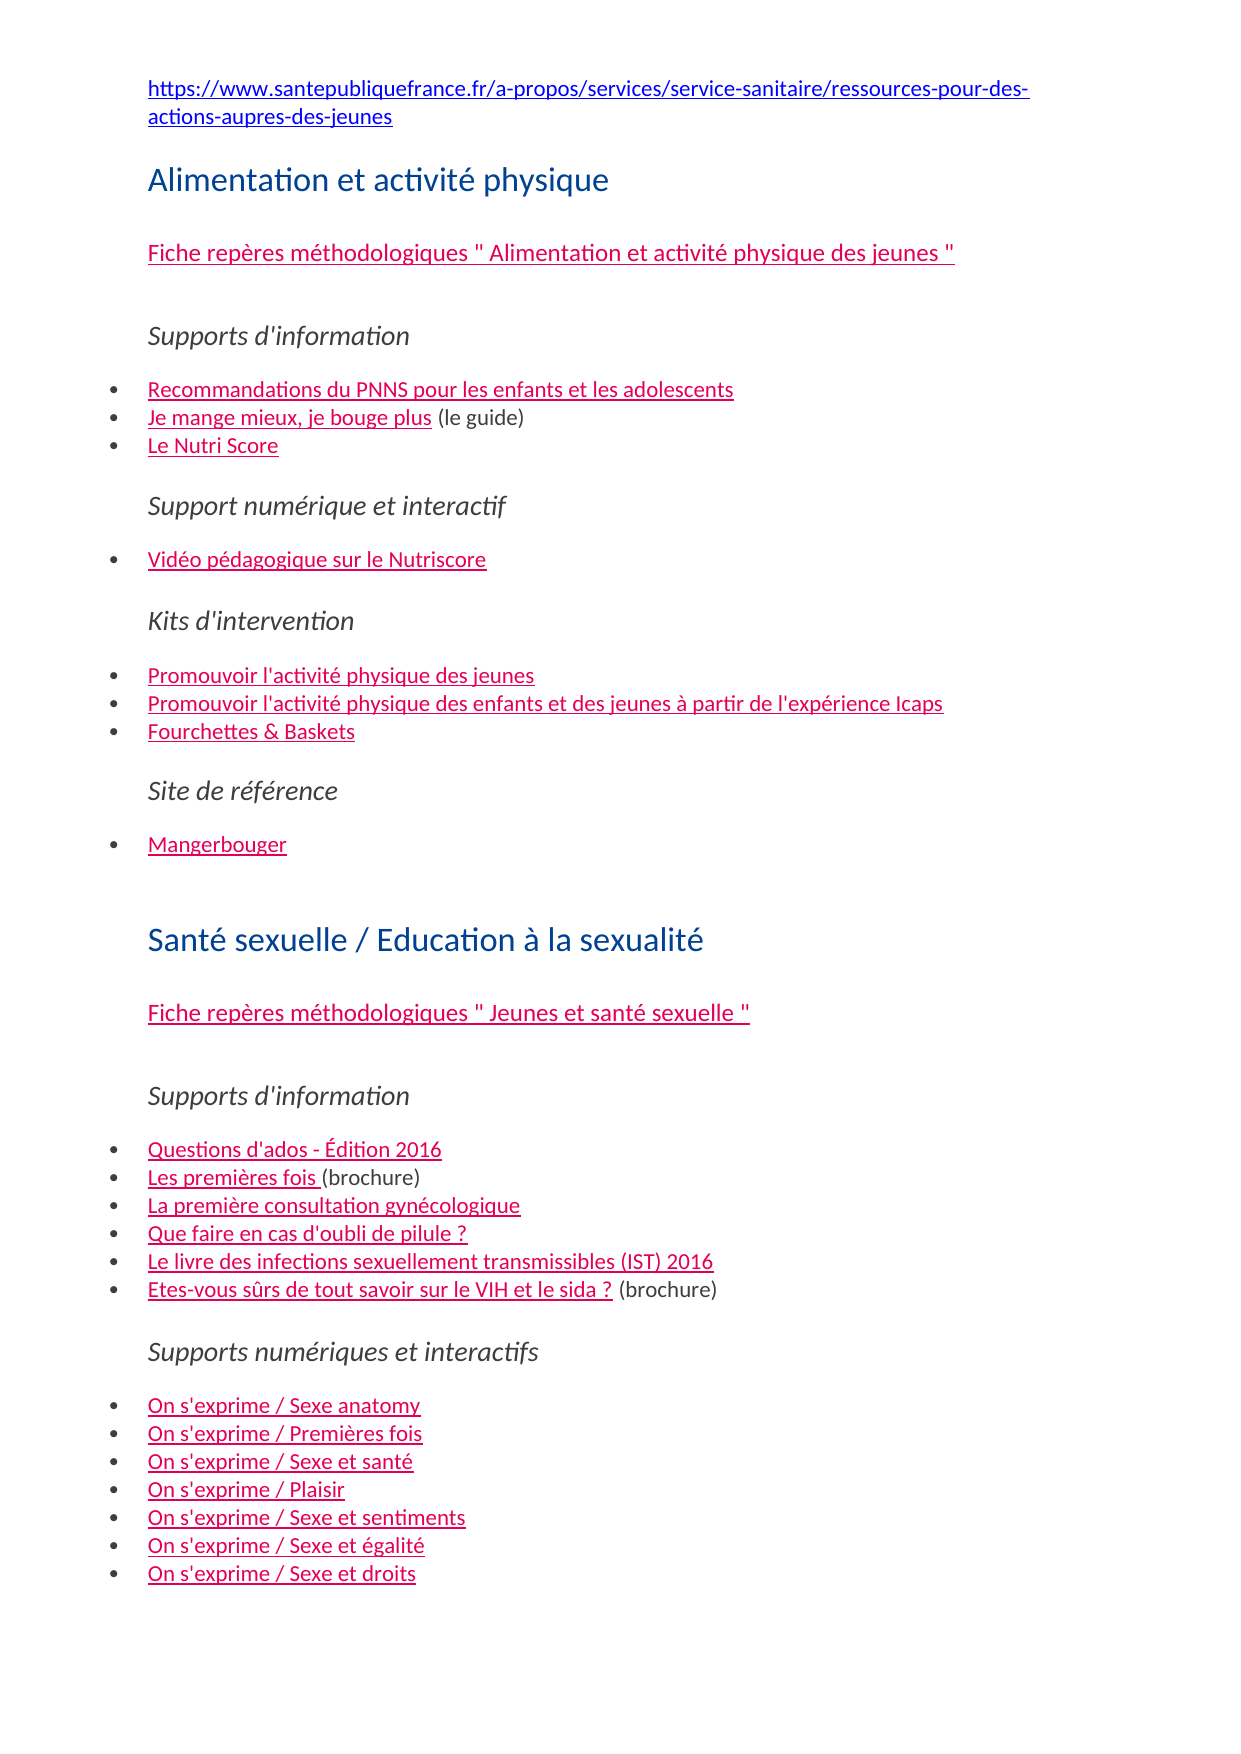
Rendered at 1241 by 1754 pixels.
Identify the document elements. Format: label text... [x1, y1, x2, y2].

list Fourchettes & Baskets [110, 717, 1093, 745]
text Fiche repères méthodologiques " Alimentation et activité physique des jeunes " [148, 237, 1093, 268]
subtitle Supports numériques et interactifs [148, 1334, 1093, 1368]
list Je mange mieux, je bouge plus (le guide) [110, 403, 1093, 431]
list Recommandations du PNNS pour les enfants et les adolescents [110, 375, 1093, 403]
list Le livre des infections sexuellement transmissibles (IST) 2016 [110, 1247, 1093, 1275]
list On s'exprime / Sexe et droits [110, 1559, 1093, 1587]
text Fiche repères méthodologiques " Jeunes et santé sexuelle " [148, 997, 1093, 1028]
list Mangerbouger [110, 830, 1093, 858]
list Le Nutri Score [110, 431, 1093, 459]
list Que faire en cas d'oubli de pilule ? [110, 1219, 1093, 1247]
list On s'exprime / Sexe anatomy [110, 1391, 1093, 1419]
subtitle Site de référence [148, 773, 1093, 807]
list On s'exprime / Premières fois [110, 1419, 1093, 1447]
list On s'exprime / Sexe et santé [110, 1447, 1093, 1475]
subtitle Supports d'information [148, 318, 1093, 352]
list On s'exprime / Sexe et sentiments [110, 1503, 1093, 1531]
list Questions d'ados - Édition 2016 [110, 1135, 1093, 1163]
subtitle Kits d'intervention [148, 603, 1093, 638]
list Vidéo pédagogique sur le Nutriscore [110, 545, 1093, 573]
list Etes-vous sûrs de tout savoir sur le VIH et le sida ? (brochure) [110, 1275, 1093, 1303]
list Promouvoir l'activité physique des enfants et des jeunes à partir de l'expérience Icaps [110, 689, 1093, 717]
list Promouvoir l'activité physique des jeunes [110, 661, 1093, 689]
subtitle Santé sexuelle / Education à la sexualité [148, 918, 1093, 959]
list On s'exprime / Sexe et égalité [110, 1531, 1093, 1559]
list La première consultation gynécologique [110, 1191, 1093, 1219]
subtitle Supports d'information [148, 1078, 1093, 1112]
subtitle Alimentation et activité physique [148, 158, 1093, 200]
subtitle Support numérique et interactif [148, 487, 1093, 522]
list Les premières fois (brochure) [110, 1163, 1093, 1191]
list On s'exprime / Plaisir [110, 1475, 1093, 1503]
